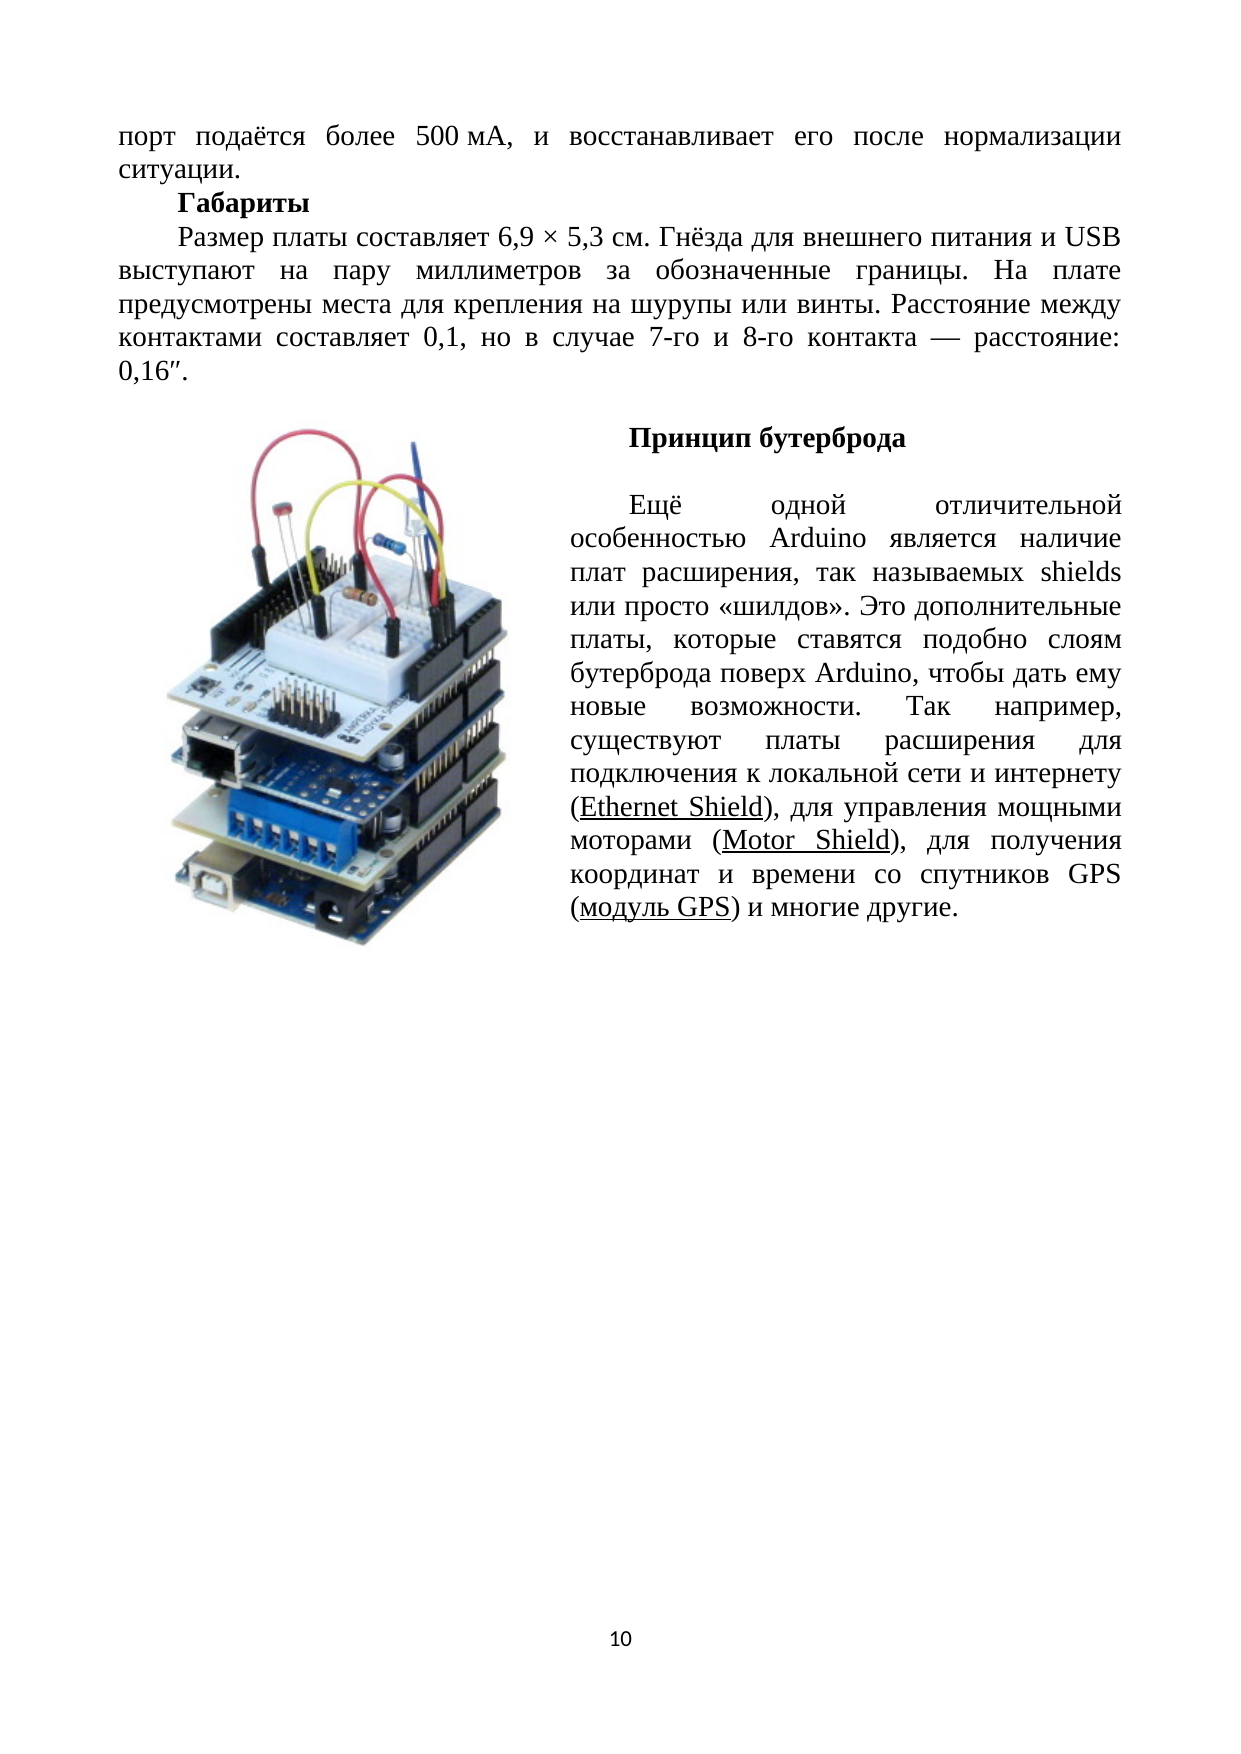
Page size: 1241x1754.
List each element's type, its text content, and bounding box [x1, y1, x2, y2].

picture [118, 420, 551, 969]
text Габариты [118, 185, 1122, 219]
text Принцип бутерброда [551, 420, 1122, 453]
text Размер платы составляет 6,9 × 5,3 см. Гнёзда для внешнего питания и USB выступают на пару миллиметров за обозначенные границы. На плате предусмотрены места для крепления на шурупы или винты. Расстояние между контактами составляет 0,1, но в случае 7-го и 8-го контакта — расстояние: 0,16″. [118, 219, 1122, 386]
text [118, 118, 1122, 185]
text Ещё одной отличительной особенностью Arduino является наличие плат расширения, так называемых shields или просто «шилдов». Это дополнительные платы, которые ставятся подобно слоям бутерброда поверх Arduino, чтобы дать ему новые возможности. Так например, существуют платы расширения для подключения к локальной сети и интернету (Ethernet Shield), для управления мощными моторами (Motor Shield), для получения координат и времени со спутников GPS (модуль GPS) и многие другие. [551, 487, 1122, 923]
